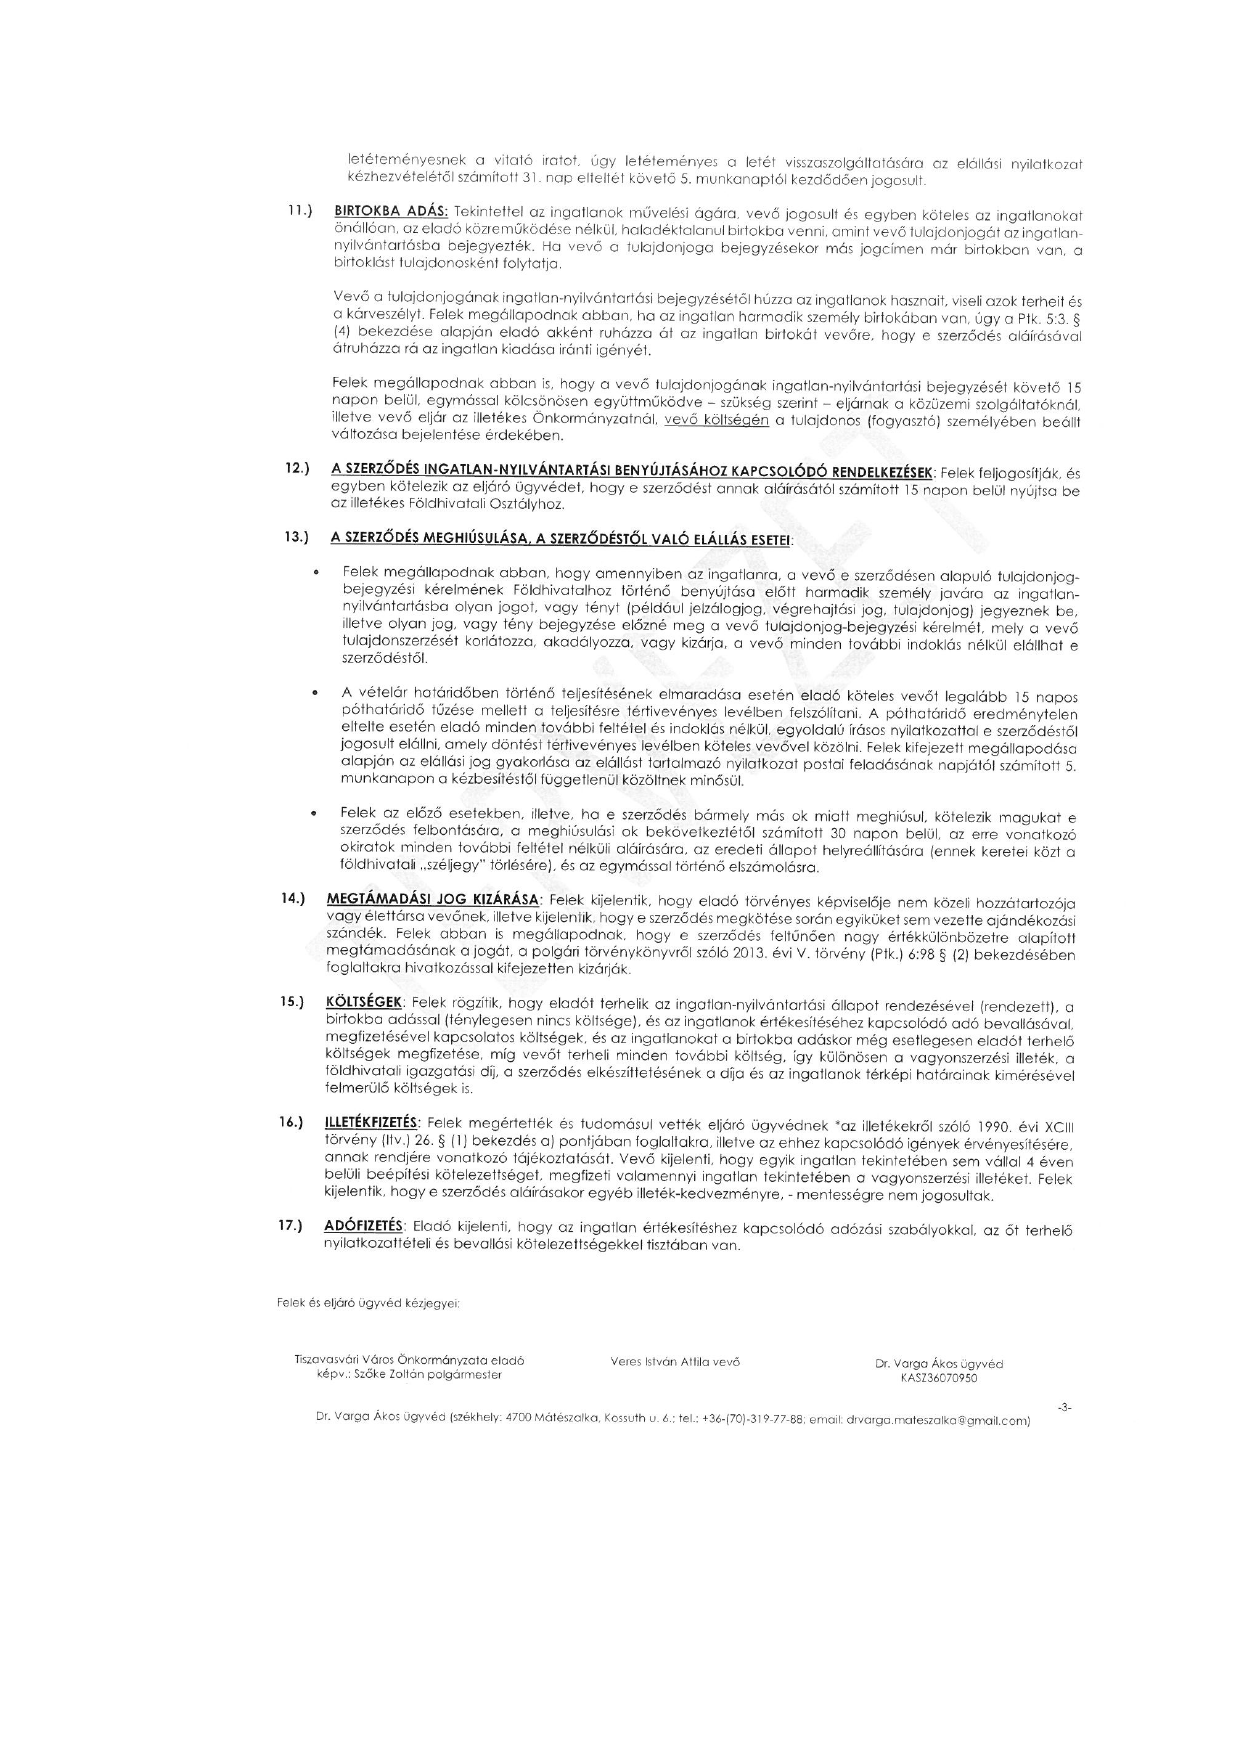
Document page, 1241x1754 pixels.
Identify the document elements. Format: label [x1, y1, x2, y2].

picture [147, 59, 1166, 1499]
